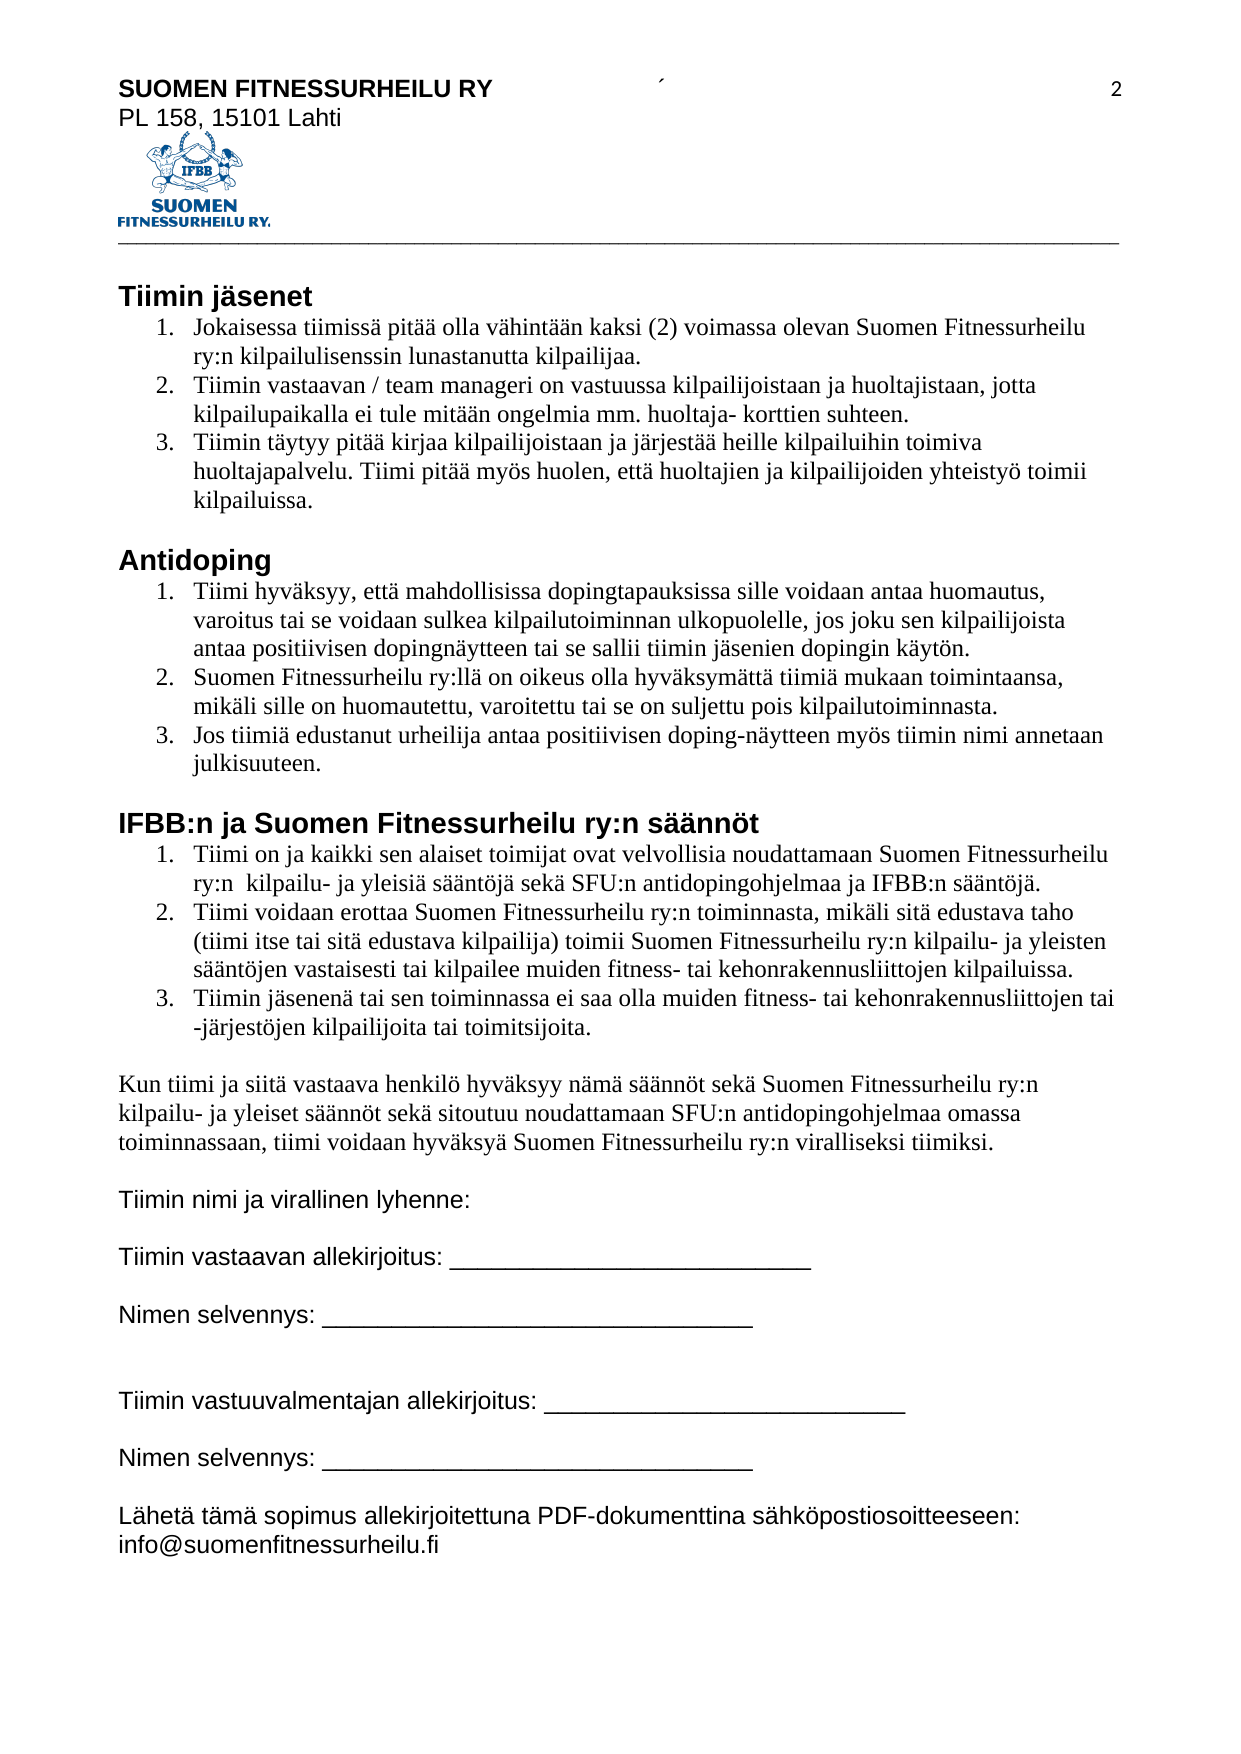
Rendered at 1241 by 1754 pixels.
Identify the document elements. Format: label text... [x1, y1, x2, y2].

list Tiimi on ja kaikki sen alaiset toimijat ovat velvollisia noudattamaan Suomen Fitnessurheilu ry:n kilpailu- ja yleisiä sääntöjä sekä SFU:n antidopingohjelmaa ja IFBB:n sääntöjä. [156, 839, 1122, 897]
text Tiimin nimi ja virallinen lyhenne: [118, 1184, 1122, 1213]
text Nimen selvennys: _______________________________ [118, 1443, 1122, 1472]
text IFBB:n ja Suomen Fitnessurheilu ry:n säännöt [118, 806, 1122, 839]
text Nimen selvennys: _______________________________ [118, 1299, 1122, 1328]
list Jos tiimiä edustanut urheilija antaa positiivisen doping-näytteen myös tiimin nimi annetaan julkisuuteen. [156, 720, 1122, 777]
list Tiimi hyväksyy, että mahdollisissa dopingtapauksissa sille voidaan antaa huomautus, varoitus tai se voidaan sulkea kilpailutoiminnan ulkopuolelle, jos joku sen kilpailijoista antaa positiivisen dopingnäytteen tai se sallii tiimin jäsenien dopingin käytön. [156, 576, 1122, 662]
text Tiimin vastaavan allekirjoitus: __________________________ [118, 1242, 1122, 1271]
list Tiimi voidaan erottaa Suomen Fitnessurheilu ry:n toiminnasta, mikäli sitä edustava taho (tiimi itse tai sitä edustava kilpailija) toimii Suomen Fitnessurheilu ry:n kilpailu- ja yleisten sääntöjen vastaisesti tai kilpailee muiden fitness- tai kehonrakennusliittojen kilpailuissa. [156, 897, 1122, 983]
list Jokaisessa tiimissä pitää olla vähintään kaksi (2) voimassa olevan Suomen Fitnessurheilu ry:n kilpailulisenssin lunastanutta kilpailijaa. [156, 312, 1122, 370]
text Kun tiimi ja siitä vastaava henkilö hyväksyy nämä säännöt sekä Suomen Fitnessurheilu ry:n kilpailu- ja yleiset säännöt sekä sitoutuu noudattamaan SFU:n antidopingohjelmaa omassa toiminnassaan, tiimi voidaan hyväksyä Suomen Fitnessurheilu ry:n viralliseksi tiimiksi. [118, 1069, 1122, 1156]
text Tiimin vastuuvalmentajan allekirjoitus: __________________________ [118, 1386, 1122, 1414]
text Lähetä tämä sopimus allekirjoitettuna PDF-dokumenttina sähköpostiosoitteeseen: info@suomenfitnessurheilu.fi [118, 1501, 1122, 1558]
text Antidoping [118, 542, 1122, 576]
list Suomen Fitnessurheilu ry:llä on oikeus olla hyväksymättä tiimiä mukaan toimintaansa, mikäli sille on huomautettu, varoitettu tai se on suljettu pois kilpailutoiminnasta. [156, 662, 1122, 720]
list Tiimin vastaavan / team manageri on vastuussa kilpailijoistaan ja huoltajistaan, jotta kilpailupaikalla ei tule mitään ongelmia mm. huoltaja- korttien suhteen. [156, 370, 1122, 427]
text Tiimin jäsenet [118, 279, 1122, 312]
list Tiimin jäsenenä tai sen toiminnassa ei saa olla muiden fitness- tai kehonrakennusliittojen tai -järjestöjen kilpailijoita tai toimitsijoita. [156, 983, 1122, 1041]
list Tiimin täytyy pitää kirjaa kilpailijoistaan ja järjestää heille kilpailuihin toimiva huoltajapalvelu. Tiimi pitää myös huolen, että huoltajien ja kilpailijoiden yhteistyö toimii kilpailuissa. [156, 427, 1122, 514]
